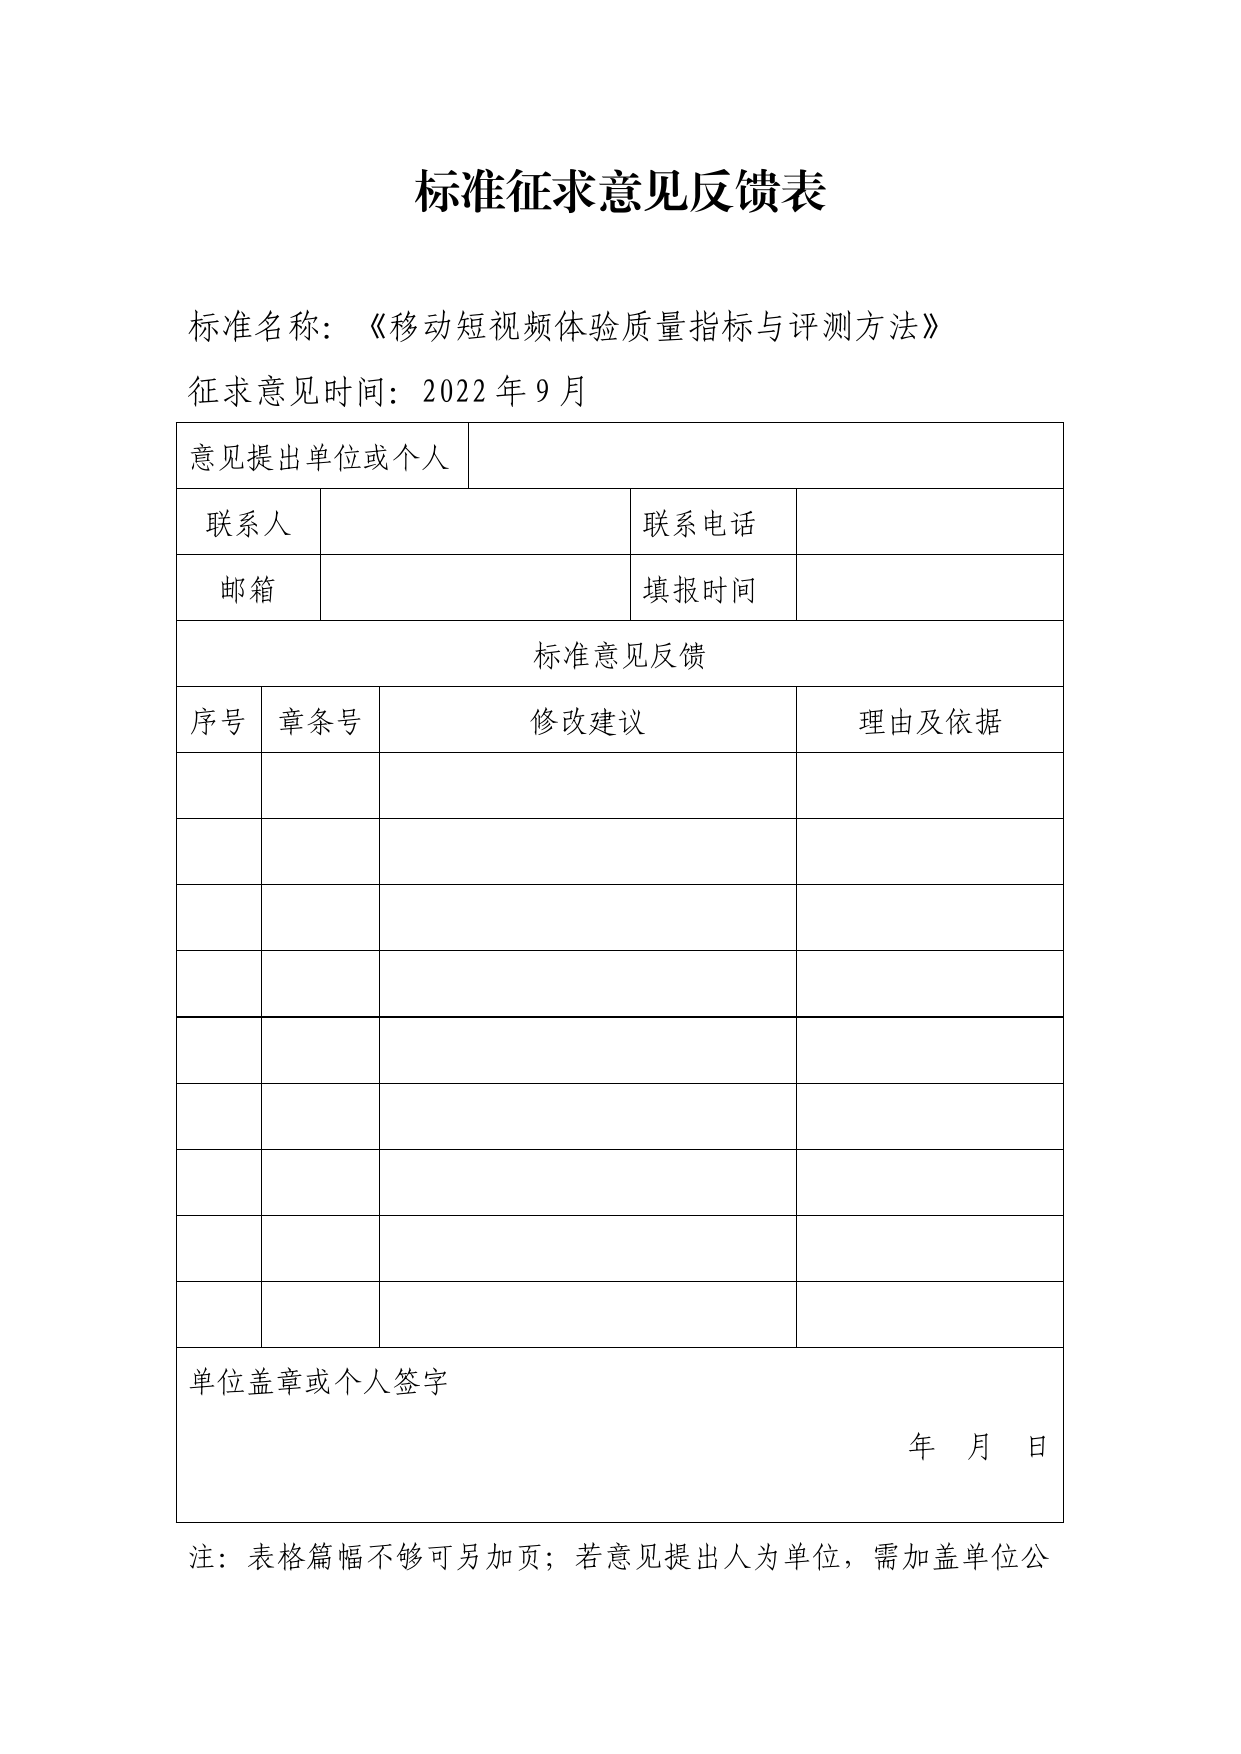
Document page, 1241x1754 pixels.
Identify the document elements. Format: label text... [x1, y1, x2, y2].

table_cell [380, 819, 796, 884]
table_cell [262, 1216, 379, 1281]
table_cell [262, 885, 379, 950]
table_cell [380, 951, 796, 1016]
table_cell 填报时间 [631, 555, 796, 620]
table_cell [177, 819, 261, 884]
table_cell [797, 1150, 1063, 1214]
table_cell 标准意见反馈 [177, 621, 1063, 686]
table_cell [380, 885, 796, 950]
table_cell 联系电话 [631, 489, 796, 554]
table_cell [797, 753, 1063, 818]
table_header [469, 423, 1063, 488]
table_cell [380, 1282, 796, 1347]
table_cell [262, 1282, 379, 1347]
table_cell [380, 1084, 796, 1148]
table_cell [262, 1018, 379, 1082]
table_cell 修改建议 [380, 687, 796, 752]
table_cell [380, 753, 796, 818]
table_cell [177, 885, 261, 950]
table_cell 单位盖章或个人签字 年 月 日 [177, 1348, 1063, 1522]
table_cell [262, 1084, 379, 1148]
table_cell 章条号 [262, 687, 379, 752]
table_cell 邮箱 [177, 555, 320, 620]
table_header 意见提出单位或个人 [177, 423, 468, 488]
table_cell [321, 489, 630, 554]
table_cell [262, 1150, 379, 1214]
table_cell [380, 1018, 796, 1082]
text 标准名称：《移动短视频体验质量指标与评测方法》 [187, 292, 1053, 357]
table_cell [380, 1150, 796, 1214]
table_cell [177, 1018, 261, 1082]
table_cell [380, 1216, 796, 1281]
table_cell [177, 1150, 261, 1214]
table_cell [797, 951, 1063, 1016]
table_cell [797, 1282, 1063, 1347]
table_cell 序号 [177, 687, 261, 752]
table_cell [321, 555, 630, 620]
table_cell [177, 1216, 261, 1281]
table_cell [262, 819, 379, 884]
table_cell [262, 753, 379, 818]
text 征求意见时间：2022年9月 [187, 357, 1053, 422]
table_cell 理由及依据 [797, 687, 1063, 752]
table_cell [797, 489, 1063, 554]
table_cell [797, 1216, 1063, 1281]
table_cell [797, 885, 1063, 950]
table_cell [177, 951, 261, 1016]
text 标准征求意见反馈表 [187, 162, 1053, 227]
table_cell [177, 1282, 261, 1347]
table_cell [797, 1018, 1063, 1082]
table_cell [177, 1084, 261, 1148]
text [187, 1523, 1053, 1588]
table_cell 联系人 [177, 489, 320, 554]
table_cell [797, 555, 1063, 620]
table_cell [262, 951, 379, 1016]
table_cell [797, 1084, 1063, 1148]
table_cell [177, 753, 261, 818]
table_cell [797, 819, 1063, 884]
